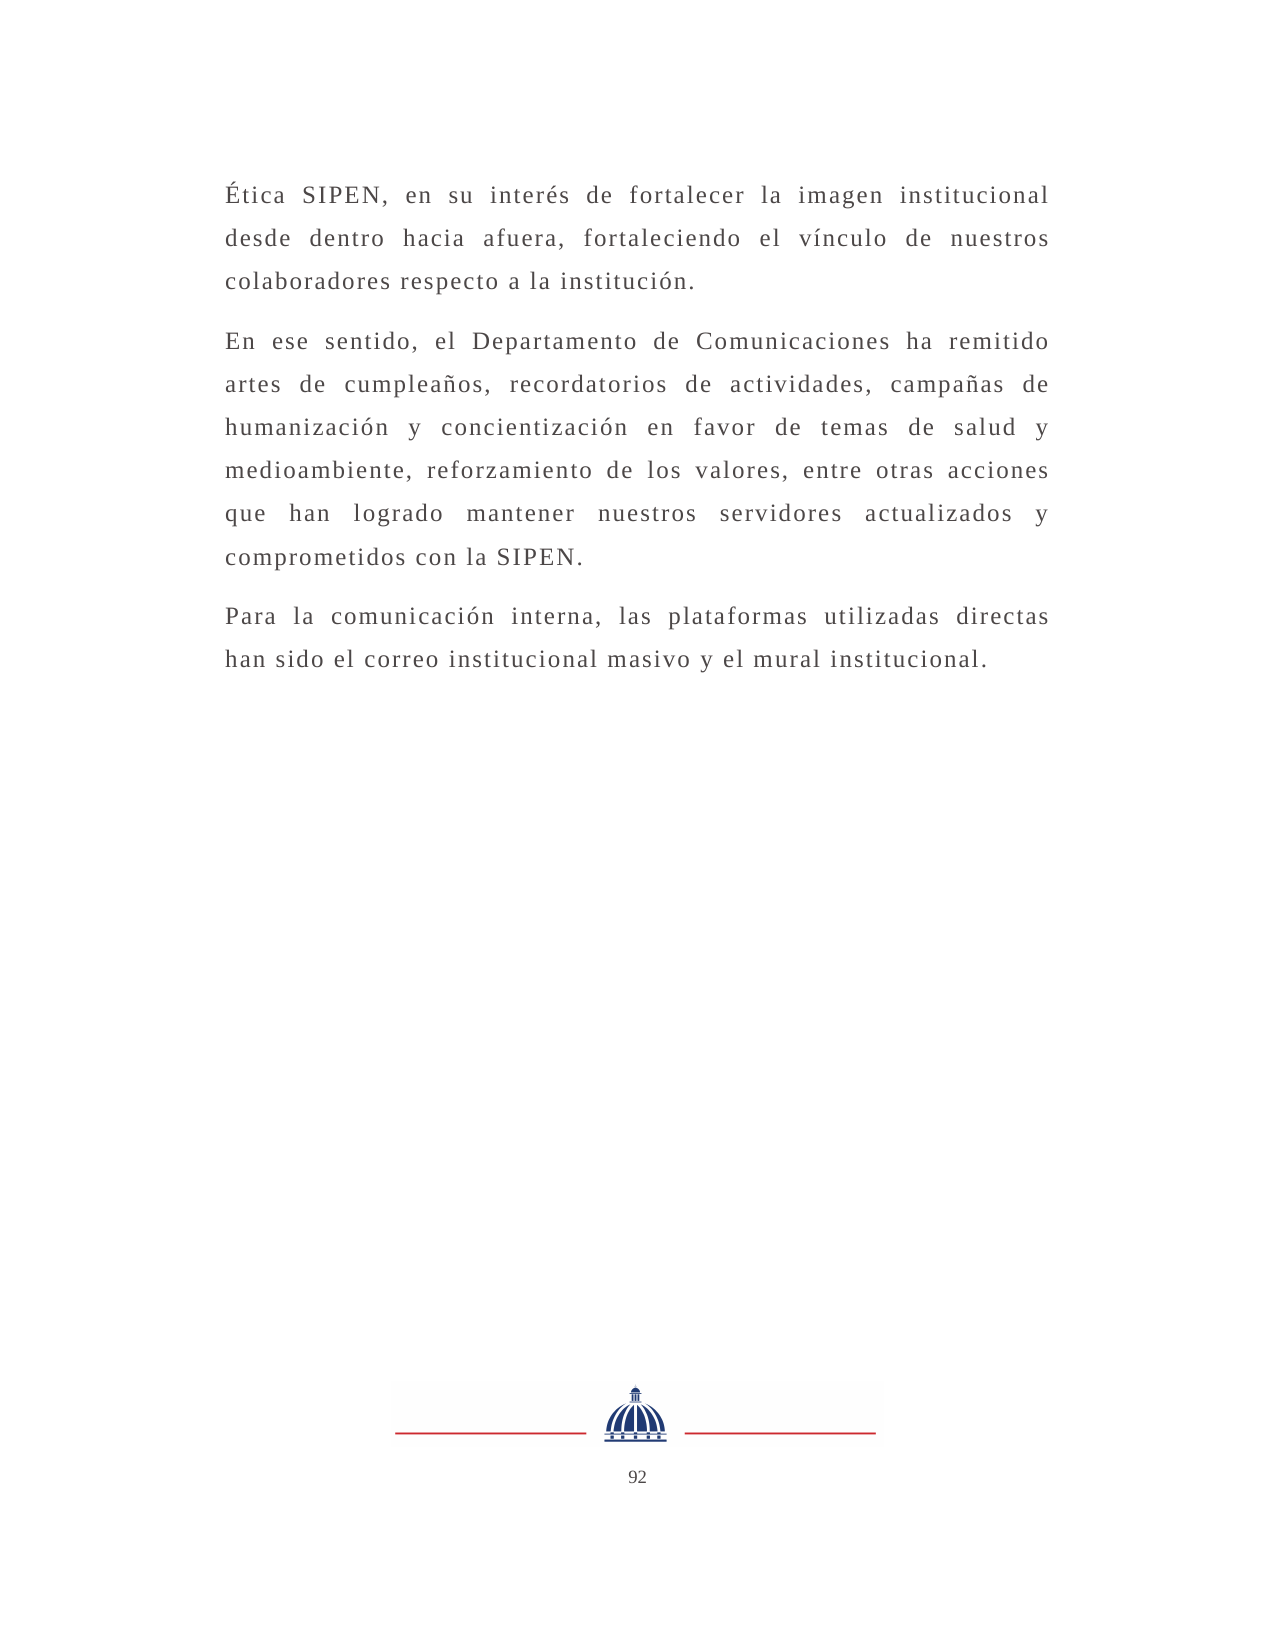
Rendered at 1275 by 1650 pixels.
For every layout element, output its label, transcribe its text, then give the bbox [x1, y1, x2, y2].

text En ese sentido, el Departamento de Comunicaciones ha remitido artes de cumpleaños, recordatorios de actividades, campañas de humanización y concientización en favor de temas de salud y medioambiente, reforzamiento de los valores, entre otras acciones que han logrado mantener nuestros servidores actualizados y comprometidos con la SIPEN. [225, 326, 1050, 570]
picture [391, 1381, 884, 1447]
text Para la comunicación interna, las plataformas utilizadas directas han sido el correo institucional masivo y el mural institucional. [225, 601, 1050, 673]
